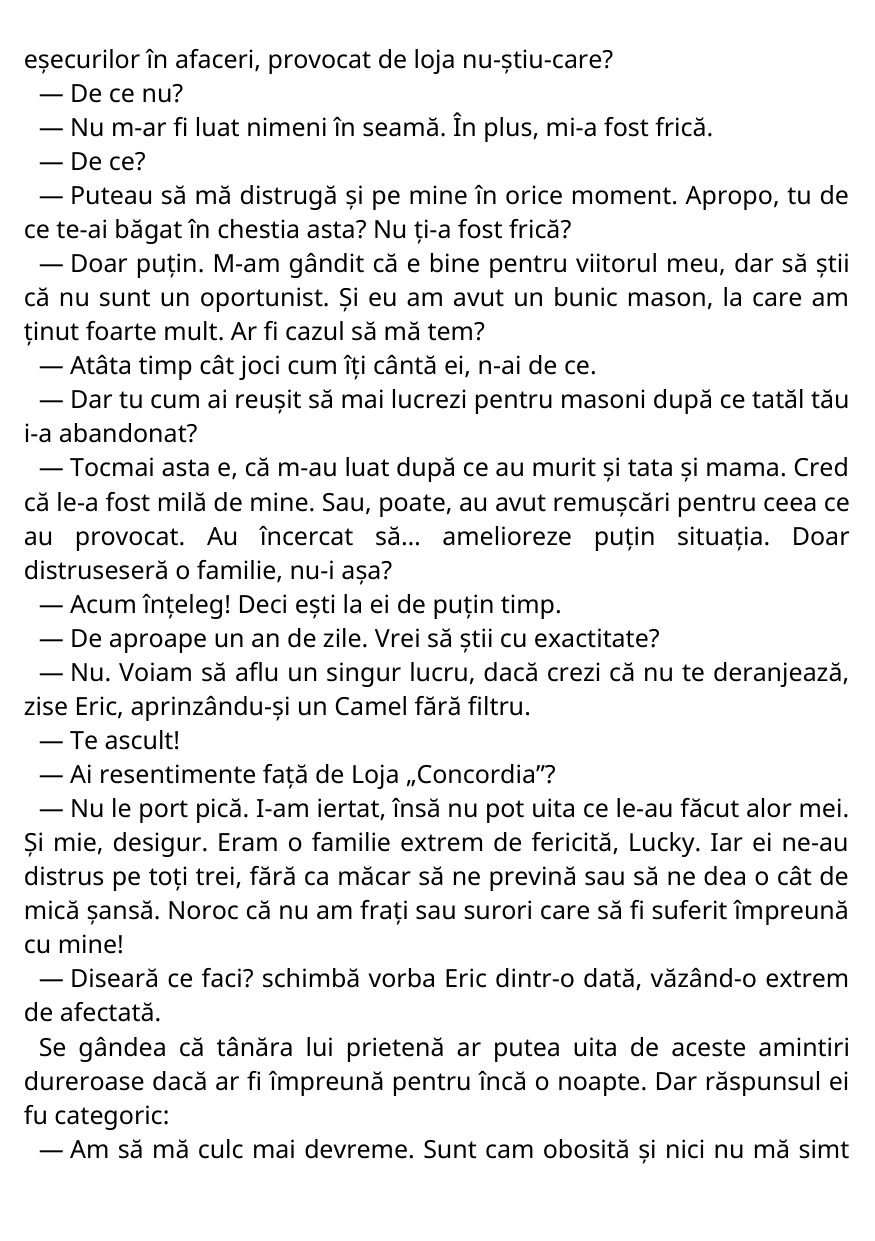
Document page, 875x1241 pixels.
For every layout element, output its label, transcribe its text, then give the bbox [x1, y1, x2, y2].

text — Te ascult! [24, 723, 850, 757]
text Se gândea că tânăra lui prietenă ar putea uita de aceste amintiri dureroase dacă ar fi împreună pentru încă o noapte. Dar răspunsul ei fu categoric: [24, 1029, 850, 1131]
text — De ce nu? [24, 75, 850, 109]
text — Ai resentimente faţă de Loja „Concordia”? [24, 757, 850, 791]
text — Puteau să mă distrugă şi pe mine în orice moment. Apropo, tu de ce te-ai băgat în chestia asta? Nu ţi-a fost frică? [24, 178, 850, 246]
text — Dar tu cum ai reuşit să mai lucrezi pentru masoni după ce tatăl tău i-a abandonat? [24, 382, 850, 450]
text — Diseară ce faci? schimbă vorba Eric dintr-o dată, văzând-o extrem de afectată. [24, 961, 850, 1029]
text — Nu. Voiam să aflu un singur lucru, dacă crezi că nu te deranjează, zise Eric, aprinzându-şi un Camel fără filtru. [24, 654, 850, 723]
text — De aproape un an de zile. Vrei să ştii cu exactitate? [24, 620, 850, 654]
text — Acum înţeleg! Deci eşti la ei de puţin timp. [24, 586, 850, 620]
text — Nu le port pică. I-am iertat, însă nu pot uita ce le-au făcut alor mei. Şi mie, desigur. Eram o familie extrem de fericită, Lucky. Iar ei ne-au distrus pe toţi trei, fără ca măcar să ne prevină sau să ne dea o cât de mică şansă. Noroc că nu am fraţi sau surori care să fi suferit împreună cu mine! [24, 791, 850, 961]
text — Nu m-ar fi luat nimeni în seamă. În plus, mi-a fost frică. [24, 109, 850, 143]
text — Atâta timp cât joci cum îţi cântă ei, n-ai de ce. [24, 348, 850, 382]
text — Tocmai asta e, că m-au luat după ce au murit şi tata şi mama. Cred că le-a fost milă de mine. Sau, poate, au avut remuşcări pentru ceea ce au provocat. Au încercat să… amelioreze puţin situaţia. Doar distruseseră o familie, nu-i aşa? [24, 450, 850, 586]
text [24, 1131, 850, 1165]
text — Doar puţin. M-am gândit că e bine pentru viitorul meu, dar să ştii că nu sunt un oportunist. Şi eu am avut un bunic mason, la care am ţinut foarte mult. Ar fi cazul să mă tem? [24, 246, 850, 348]
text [24, 41, 850, 75]
text — De ce? [24, 143, 850, 178]
